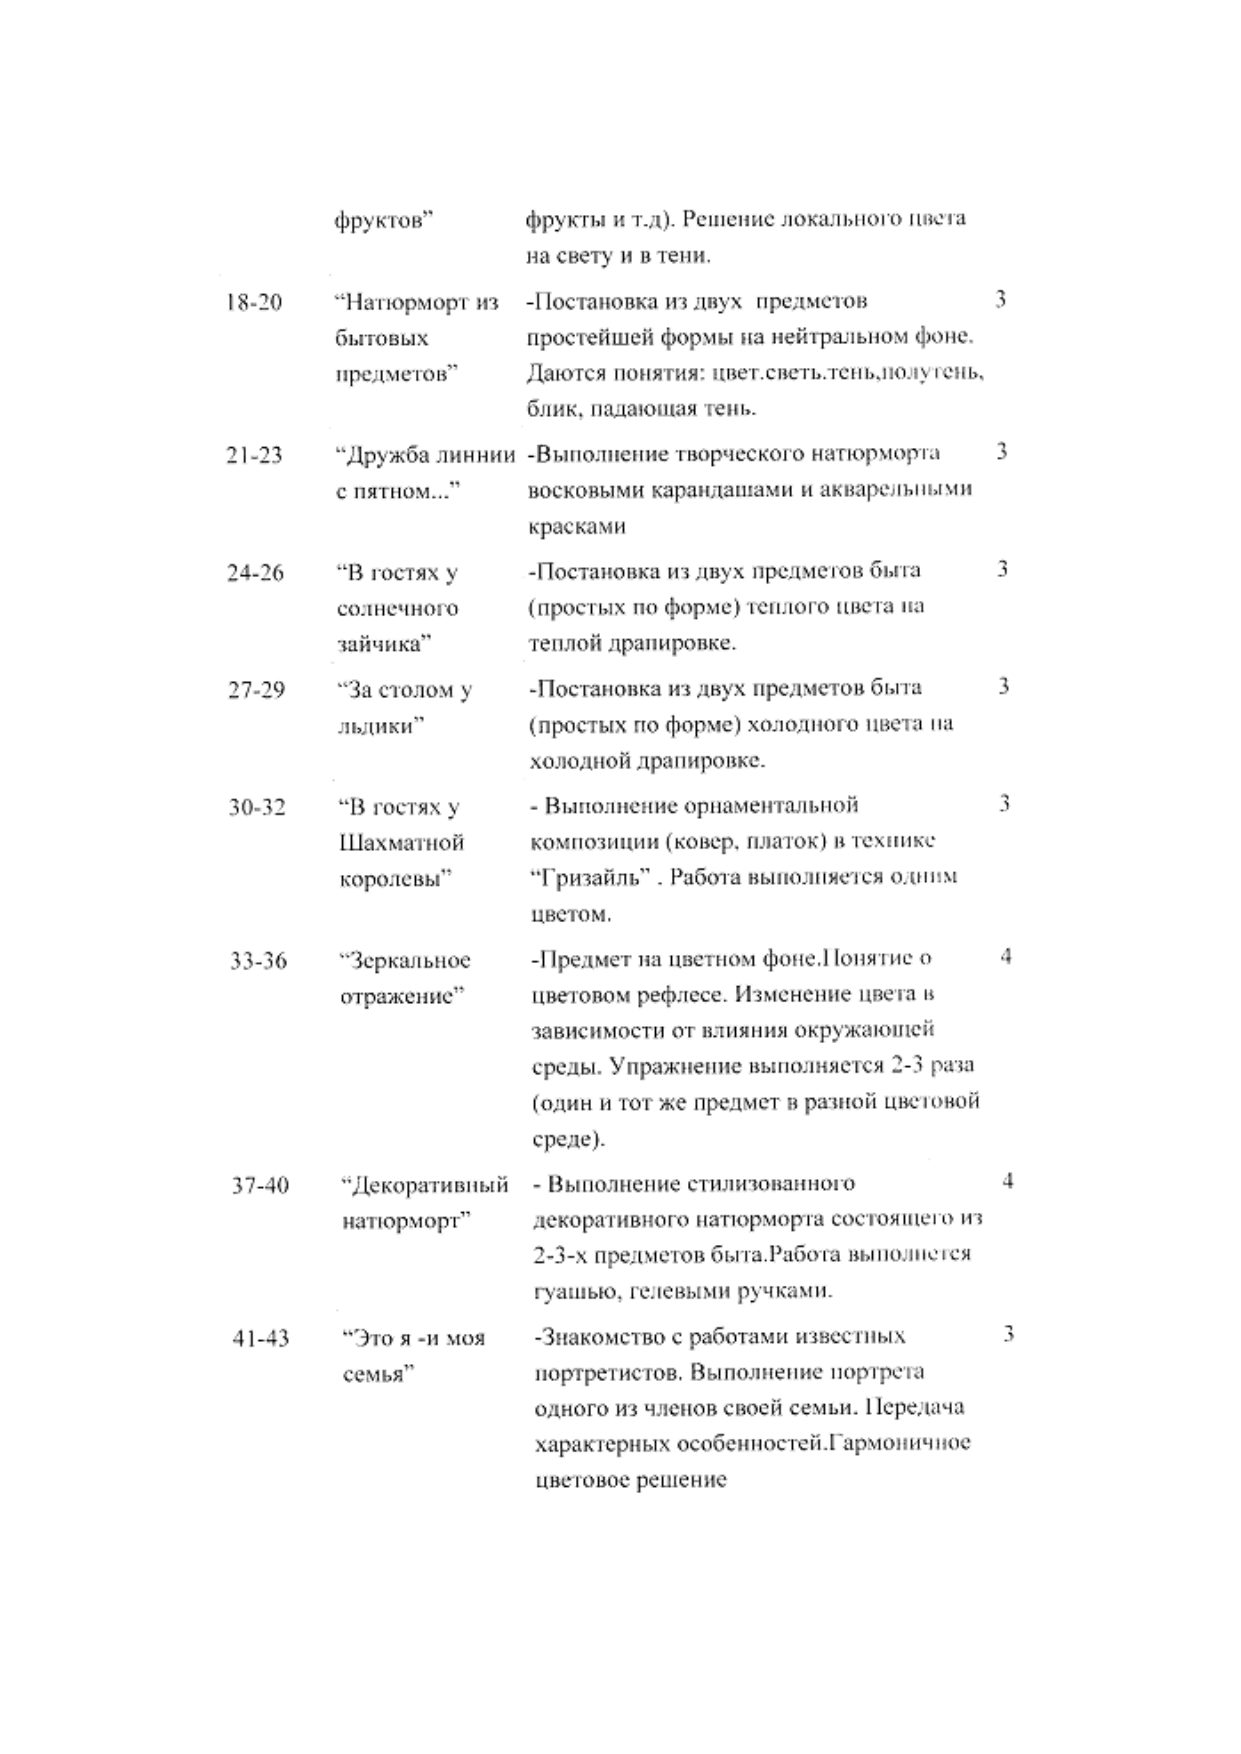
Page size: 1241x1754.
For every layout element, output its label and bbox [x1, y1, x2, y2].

picture [118, 118, 1176, 1614]
